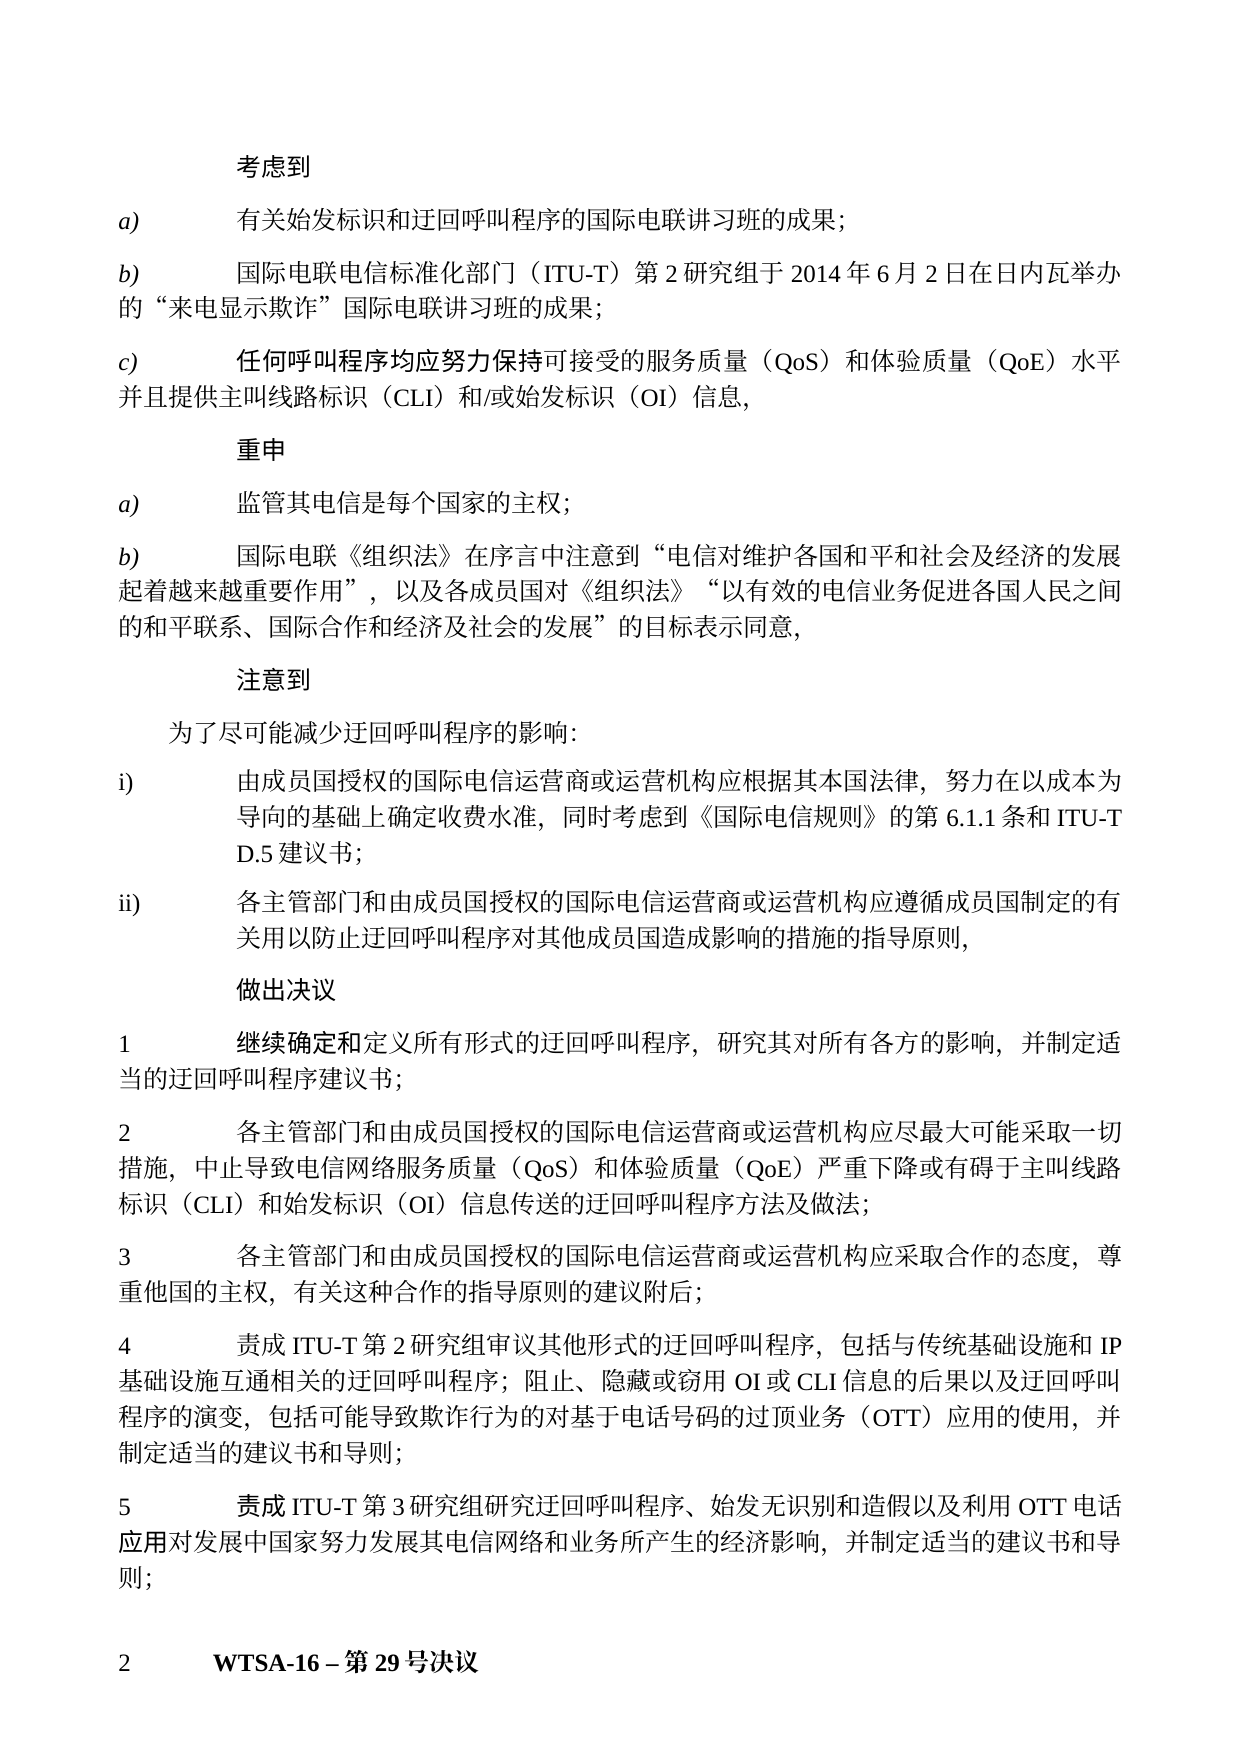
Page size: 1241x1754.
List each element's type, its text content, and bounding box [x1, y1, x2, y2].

text i) 由成员国授权的国际电信运营商或运营机构应根据其本国法律，努力在以成本为导向的基础上确定收费水准，同时考虑到《国际电信规则》的第6.1.1条和ITU-T D.5建议书； [118, 762, 1122, 870]
text 为了尽可能减少迂回呼叫程序的影响： [118, 713, 1122, 749]
text b) 国际电联电信标准化部门（ITU-T）第2研究组于2014年6月2日在日内瓦举办的“来电显示欺诈”国际电联讲习班的成果； [118, 253, 1122, 325]
text ii) 各主管部门和由成员国授权的国际电信运营商或运营机构应遵循成员国制定的有关用以防止迂回呼叫程序对其他成员国造成影响的措施的指导原则， [118, 882, 1122, 954]
text b) 国际电联《组织法》在序言中注意到“电信对维护各国和平和社会及经济的发展起着越来越重要作用”，以及各成员国对《组织法》“以有效的电信业务促进各国人民之间的和平联系、国际合作和经济及社会的发展”的目标表示同意， [118, 536, 1122, 644]
text 5 责成ITU-T第3研究组研究迂回呼叫程序、始发无识别和造假以及利用OTT电话应用对发展中国家努力发展其电信网络和业务所产生的经济影响，并制定适当的建议书和导则； [118, 1486, 1122, 1594]
text 做出决议 [236, 971, 1122, 1007]
text 4 责成ITU-T第2研究组审议其他形式的迂回呼叫程序，包括与传统基础设施和IP基础设施互通相关的迂回呼叫程序；阻止、隐藏或窃用OI或CLI信息的后果以及迂回呼叫程序的演变，包括可能导致欺诈行为的对基于电话号码的过顶业务（OTT）应用的使用，并制定适当的建议书和导则； [118, 1326, 1122, 1469]
text 3 各主管部门和由成员国授权的国际电信运营商或运营机构应采取合作的态度，尊重他国的主权，有关这种合作的指导原则的建议附后； [118, 1237, 1122, 1309]
text 考虑到 [236, 148, 1122, 184]
text 1 继续确定和定义所有形式的迂回呼叫程序，研究其对所有各方的影响，并制定适当的迂回呼叫程序建议书； [118, 1024, 1122, 1096]
text 2 各主管部门和由成员国授权的国际电信运营商或运营机构应尽最大可能采取一切措施，中止导致电信网络服务质量（QoS）和体验质量（QoE）严重下降或有碍于主叫线路标识（CLI）和始发标识（OI）信息传送的迂回呼叫程序方法及做法； [118, 1113, 1122, 1220]
text a) 有关始发标识和迂回呼叫程序的国际电联讲习班的成果； [118, 201, 1122, 237]
text 重申 [236, 431, 1122, 467]
text 注意到 [236, 661, 1122, 697]
text c) 任何呼叫程序均应努力保持可接受的服务质量（QoS）和体验质量（QoE）水平，并且提供主叫线路标识（CLI）和/或始发标识（OI）信息， [118, 342, 1122, 414]
text a) 监管其电信是每个国家的主权； [118, 483, 1122, 519]
